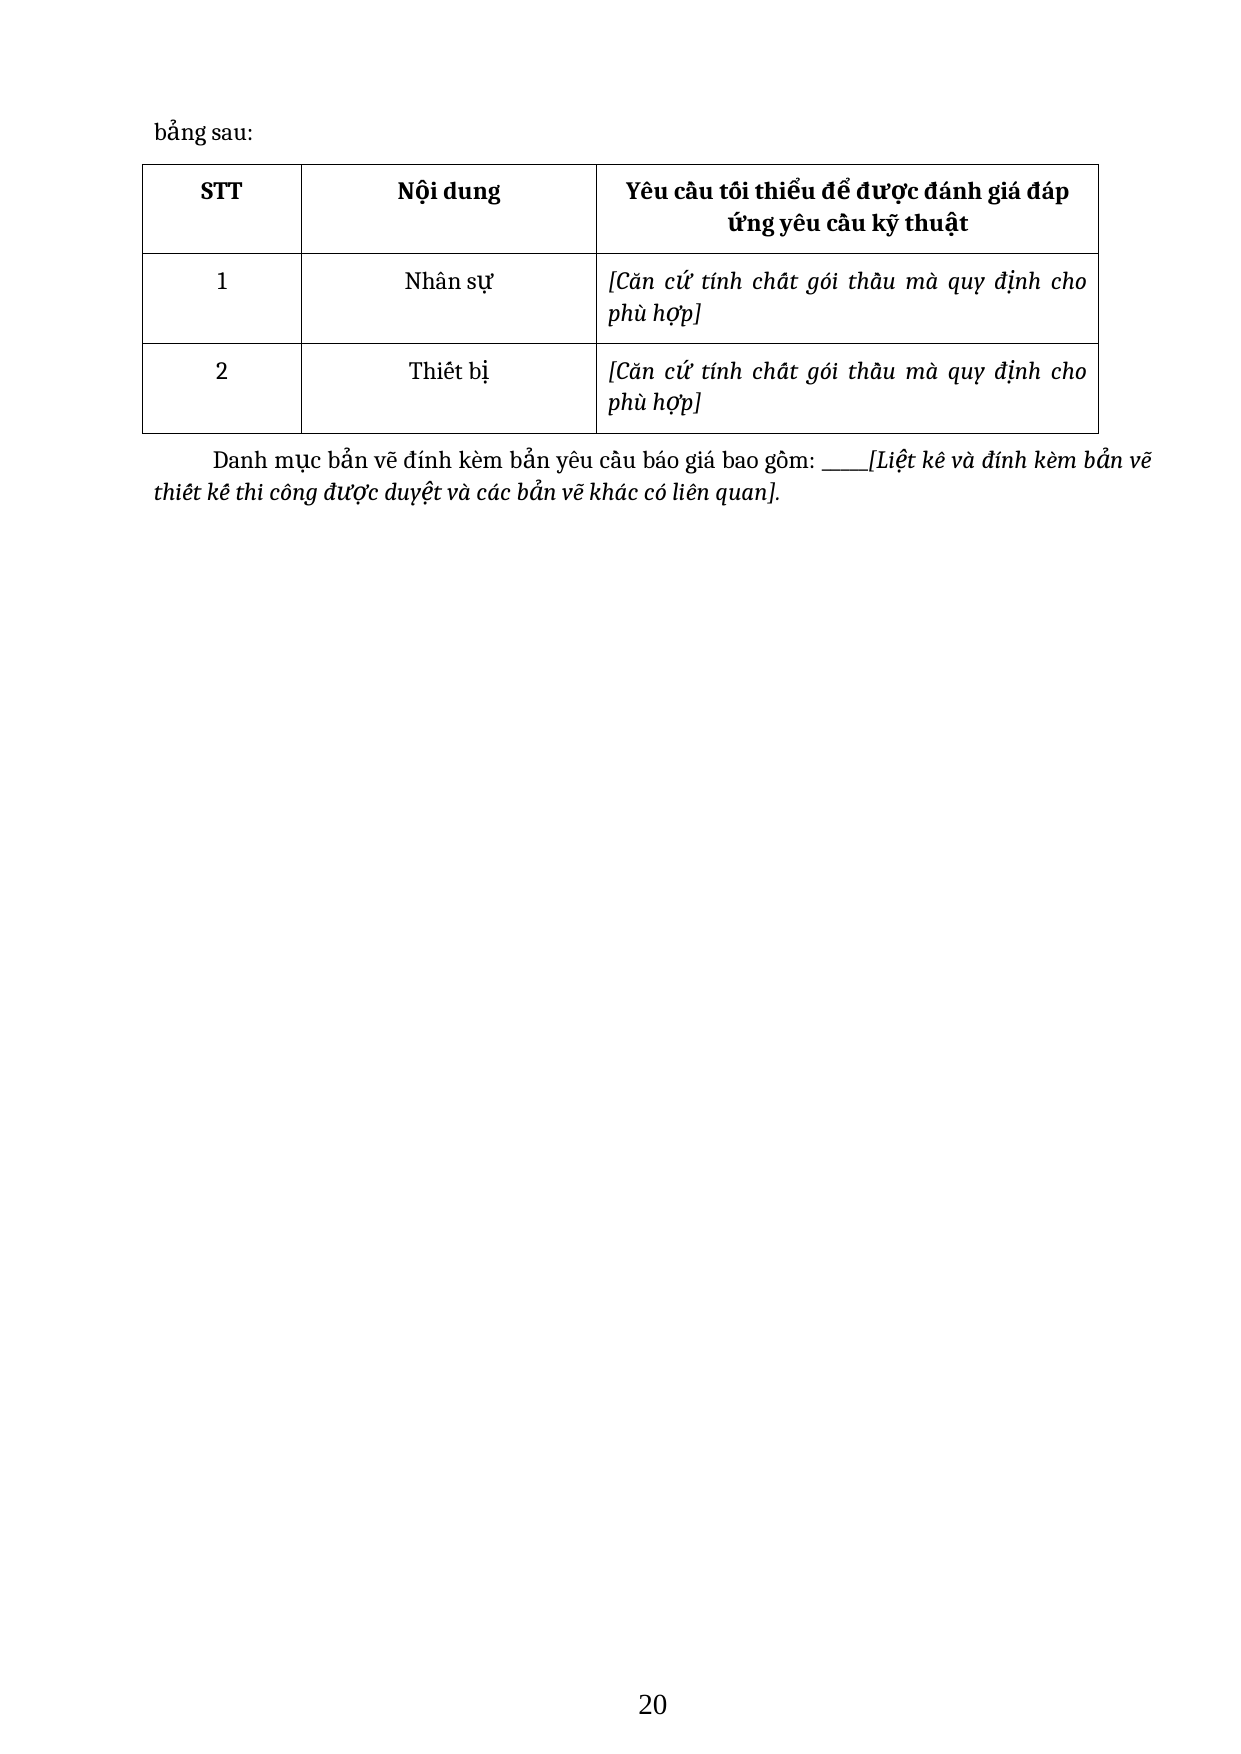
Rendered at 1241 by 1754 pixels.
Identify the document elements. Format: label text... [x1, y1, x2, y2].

text Danh mục bản vẽ đính kèm bản yêu cầu báo giá bao gồm: _____[Liệt kê và đính kèm bản vẽ thiết kế thi công được duyệt và các bản vẽ khác có liên quan]. [153, 446, 1152, 507]
table_cell Thiết bị [302, 344, 596, 433]
table_header Nội dung [302, 165, 596, 253]
table_header STT [143, 165, 301, 253]
table_header Yêu cầu tối thiểu để được đánh giá đáp ứng yêu cầu kỹ thuật [597, 165, 1098, 253]
table_cell [Căn cứ tính chất gói thầu mà quy định cho phù hợp] [597, 254, 1098, 343]
table_cell 1 [143, 254, 301, 343]
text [153, 118, 1152, 147]
table_cell [Căn cứ tính chất gói thầu mà quy định cho phù hợp] [597, 344, 1098, 433]
table_cell Nhân sự [302, 254, 596, 343]
table_cell 2 [143, 344, 301, 433]
